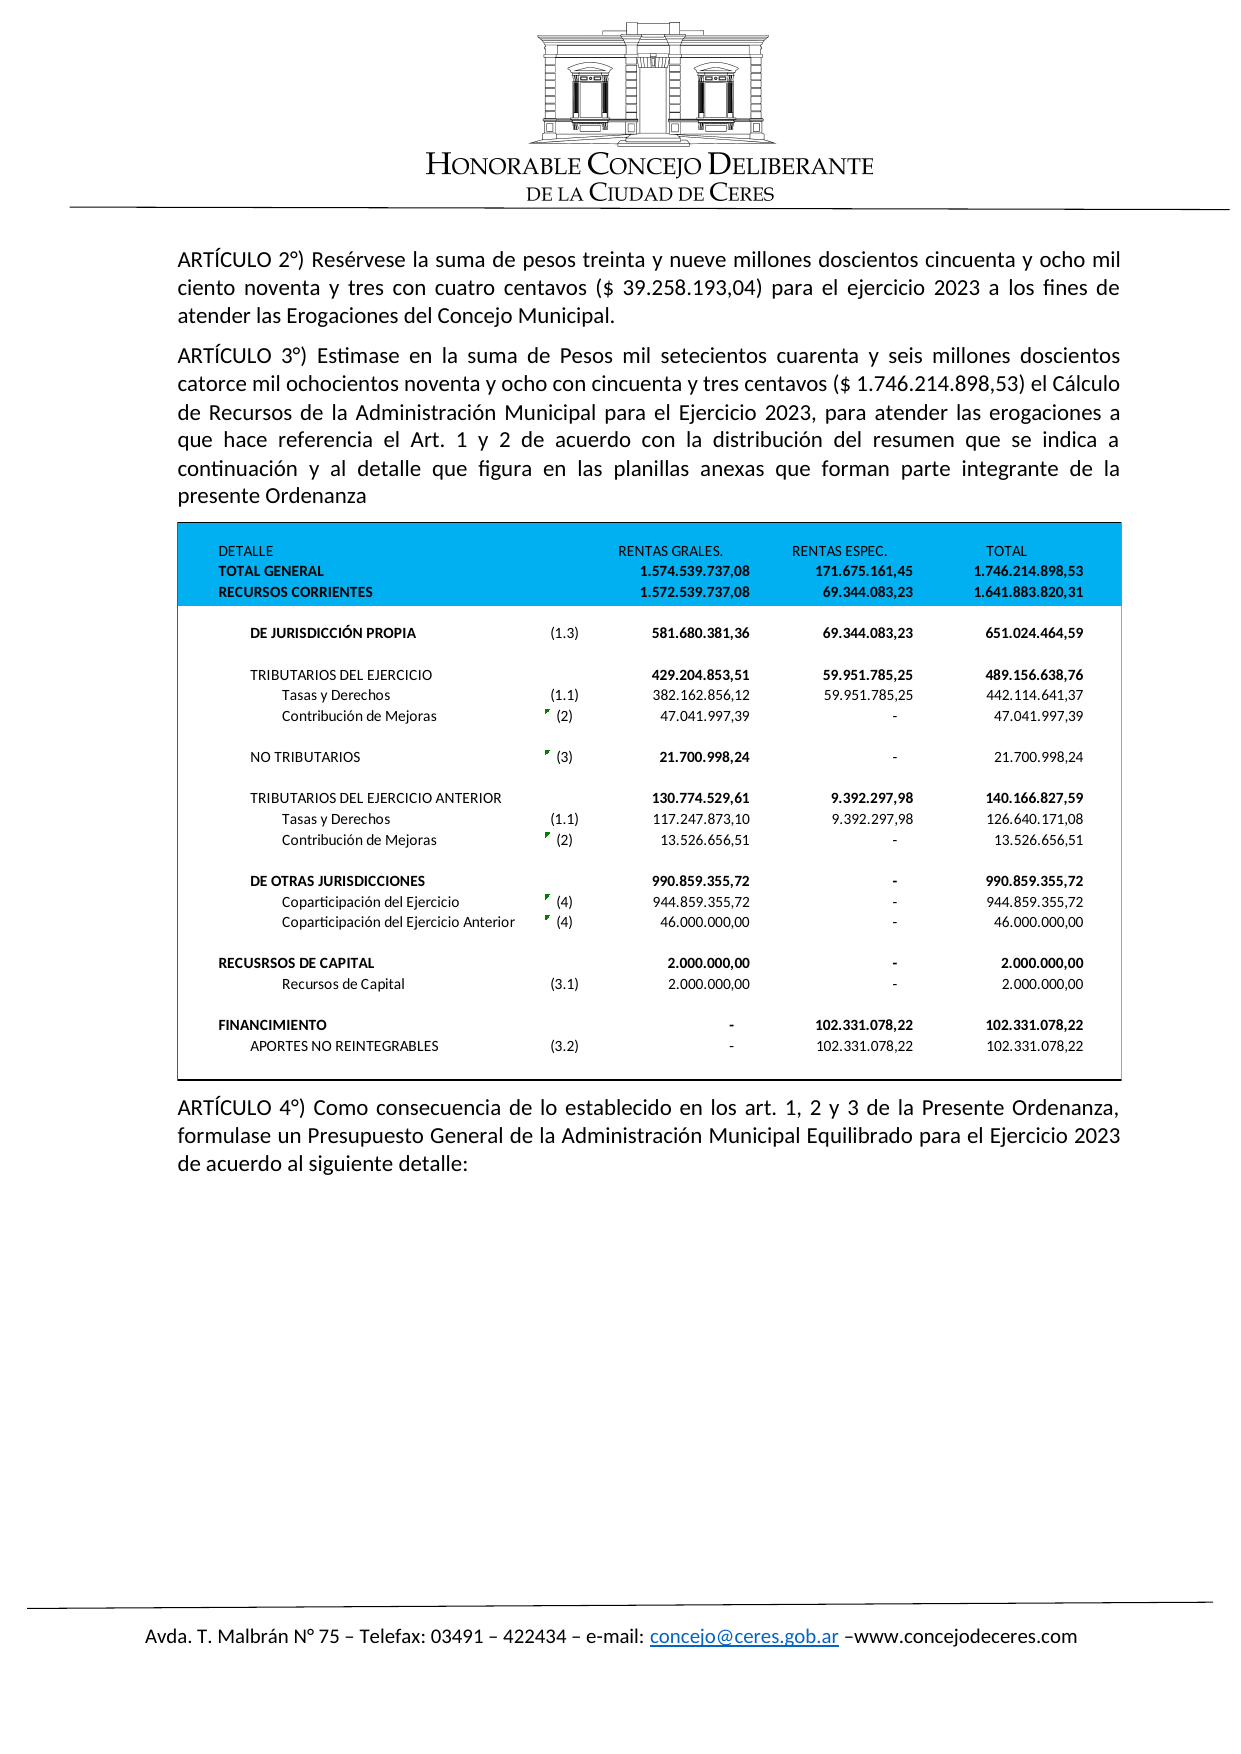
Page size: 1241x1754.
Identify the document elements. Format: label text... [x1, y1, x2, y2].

picture [426, 22, 873, 201]
text ARTÍCULO 3°) Estimase en la suma de Pesos mil setecientos cuarenta y seis millones doscientos catorce mil ochocientos noventa y ocho con cincuenta y tres centavos ($ 1.746.214.898,53) el Cálculo de Recursos de la Administración Municipal para el Ejercicio 2023, para atender las erogaciones a que hace referencia el Art. 1 y 2 de acuerdo con la distribución del resumen que se indica a continuación y al detalle que figura en las planillas anexas que forman parte integrante de la presente Ordenanza [177, 342, 1122, 510]
text ARTÍCULO 4°) Como consecuencia de lo establecido en los art. 1, 2 y 3 de la Presente Ordenanza, formulase un Presupuesto General de la Administración Municipal Equilibrado para el Ejercicio 2023 de acuerdo al siguiente detalle: [177, 1093, 1122, 1178]
text ARTÍCULO 2°) Resérvese la suma de pesos treinta y nueve millones doscientos cincuenta y ocho mil ciento noventa y tres con cuatro centavos ($ 39.258.193,04) para el ejercicio 2023 a los fines de atender las Erogaciones del Concejo Municipal. [177, 245, 1122, 329]
